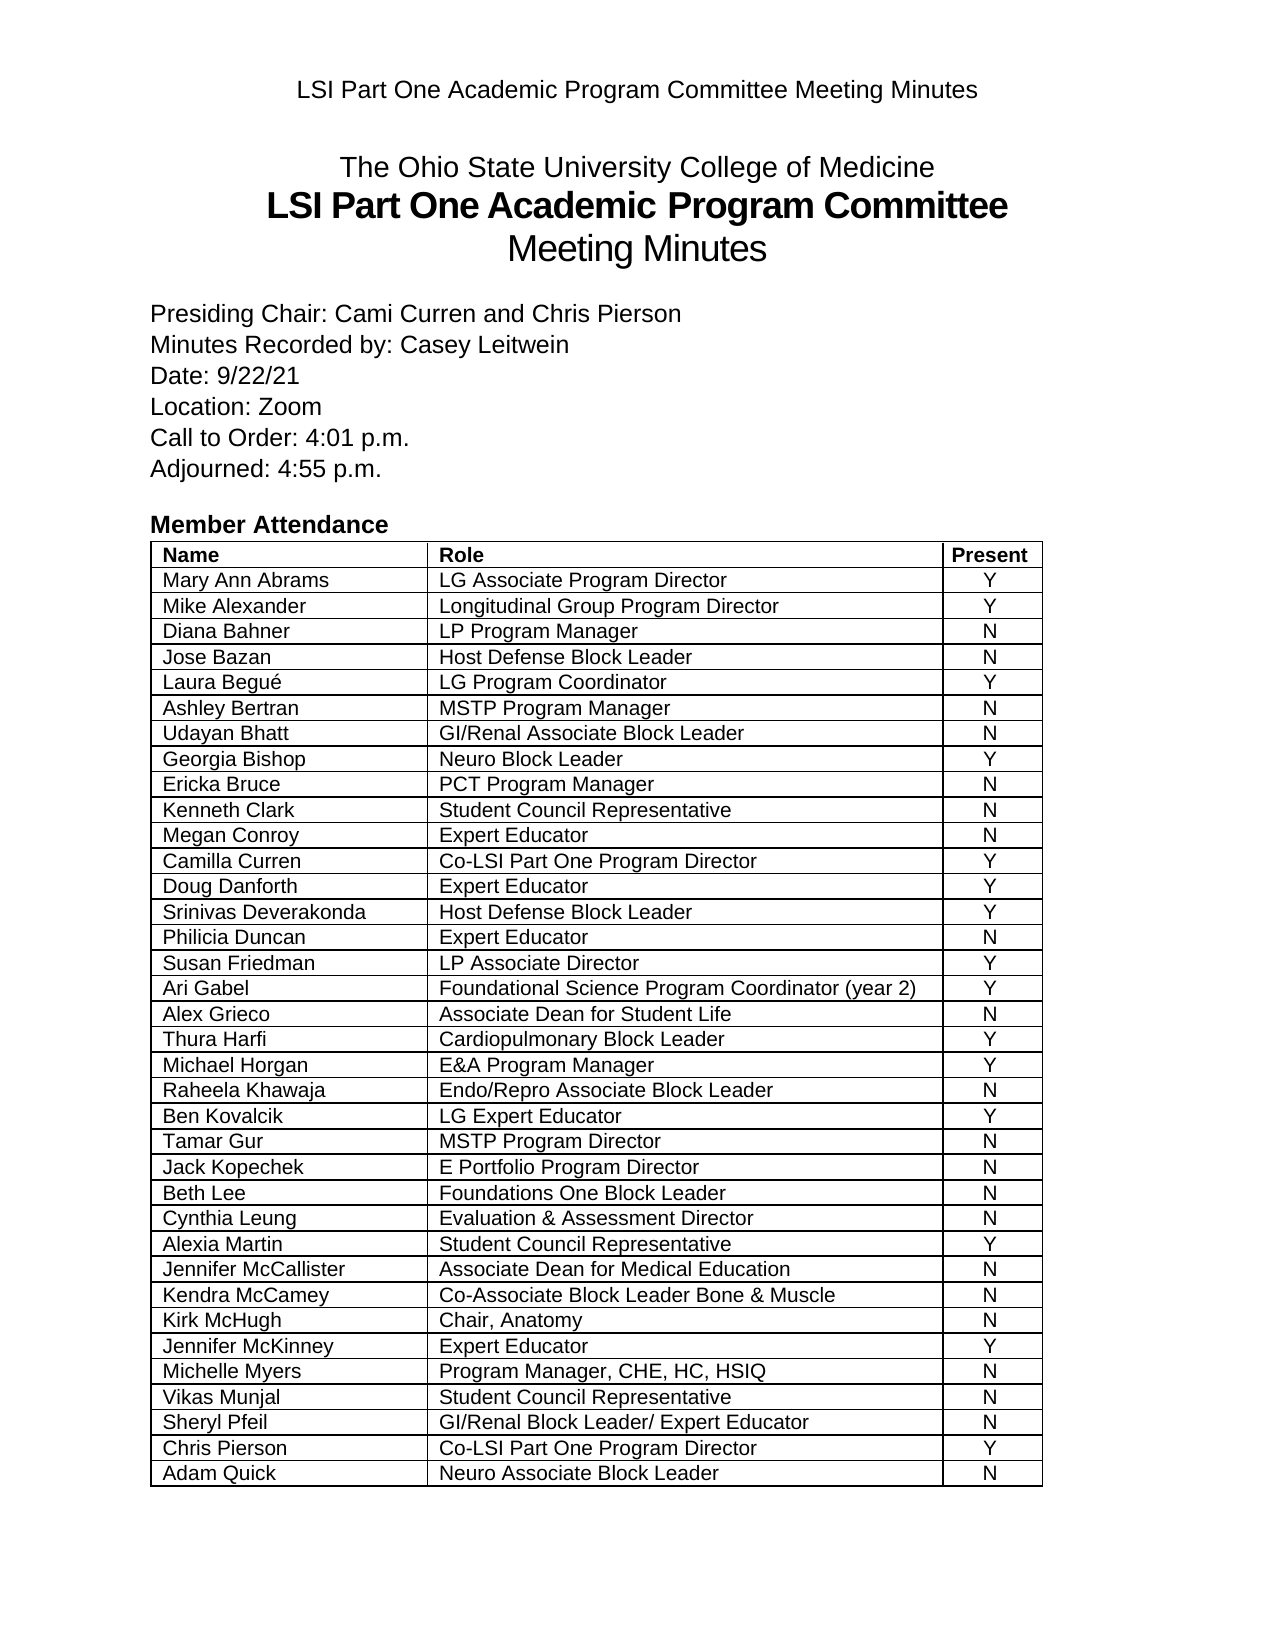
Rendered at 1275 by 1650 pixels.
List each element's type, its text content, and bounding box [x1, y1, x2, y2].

table_cell Host Defense Block Leader [428, 645, 942, 668]
table_cell Host Defense Block Leader [428, 900, 942, 924]
table_cell Mike Alexander [152, 593, 427, 617]
table_cell Thura Harfi [152, 1027, 427, 1051]
table_cell Associate Dean for Medical Education [428, 1257, 942, 1281]
table_cell Program Manager, CHE, HC, HSIQ [428, 1359, 942, 1383]
table_cell N [944, 1283, 1042, 1306]
table_cell N [944, 925, 1042, 949]
table_cell Student Council Representative [428, 1385, 942, 1408]
table_cell N [944, 1385, 1042, 1408]
table_cell Expert Educator [428, 925, 942, 949]
table_cell Chris Pierson [152, 1436, 427, 1459]
table_cell Y [944, 1232, 1042, 1255]
table_header Role [428, 542, 943, 566]
table_cell Alexia Martin [152, 1232, 427, 1255]
table_cell Longitudinal Group Program Director [428, 593, 942, 617]
table_cell Associate Dean for Student Life [428, 1002, 942, 1026]
table_cell Neuro Block Leader [428, 747, 942, 771]
table_cell N [944, 645, 1042, 668]
table_cell Diana Bahner [152, 619, 427, 643]
table_cell E Portfolio Program Director [428, 1155, 942, 1179]
table_header Name [152, 542, 427, 566]
table_cell E&A Program Manager [428, 1053, 942, 1077]
table_cell Srinivas Deverakonda [152, 900, 427, 924]
table_cell N [944, 1002, 1042, 1026]
table_cell Evaluation & Assessment Director [428, 1206, 942, 1230]
table_cell Y [944, 1104, 1042, 1128]
table_cell Y [944, 1053, 1042, 1077]
table_cell Y [944, 874, 1042, 898]
table_cell Y [944, 976, 1042, 1000]
table_cell Raheela Khawaja [152, 1078, 427, 1102]
table_cell Y [944, 1027, 1042, 1051]
table_cell Tamar Gur [152, 1130, 427, 1153]
table_cell Ari Gabel [152, 976, 427, 1000]
table_cell N [944, 1308, 1042, 1332]
table_cell Sheryl Pfeil [152, 1410, 427, 1434]
table_cell Laura Begué [152, 670, 427, 694]
table_cell LG Associate Program Director [428, 568, 942, 592]
table_cell Michael Horgan [152, 1053, 427, 1077]
table_cell Kirk McHugh [152, 1308, 427, 1332]
table_cell Udayan Bhatt [152, 721, 427, 745]
table_cell Y [944, 670, 1042, 694]
table_cell Student Council Representative [428, 1232, 942, 1255]
table_cell Neuro Associate Block Leader [428, 1461, 942, 1485]
text The Ohio State University College of Medicine [150, 150, 1125, 183]
table_cell Doug Danforth [152, 874, 427, 898]
table_cell Y [944, 900, 1042, 924]
table_cell N [944, 1410, 1042, 1434]
table_cell MSTP Program Director [428, 1130, 942, 1153]
table_cell Georgia Bishop [152, 747, 427, 771]
table_cell Foundational Science Program Coordinator (year 2) [428, 976, 942, 1000]
table_cell N [944, 823, 1042, 847]
table_cell Philicia Duncan [152, 925, 427, 949]
table_cell Jennifer McCallister [152, 1257, 427, 1281]
text Presiding Chair: Cami Curren and Chris Pierson Minutes Recorded by: Casey Leitwein Date: 9/22/21 Location: Zoom Call to Order: 4:01 p.m. Adjourned: 4:55 p.m. [150, 298, 1125, 482]
table_cell Y [944, 1436, 1042, 1459]
table_cell Vikas Munjal [152, 1385, 427, 1408]
table_cell GI/Renal Associate Block Leader [428, 721, 942, 745]
table_cell Mary Ann Abrams [152, 568, 427, 592]
table_cell Jack Kopechek [152, 1155, 427, 1179]
table_cell Beth Lee [152, 1181, 427, 1204]
table_cell Susan Friedman [152, 951, 427, 975]
table_cell N [944, 1206, 1042, 1230]
table_cell Kendra McCamey [152, 1283, 427, 1306]
table_cell Ericka Bruce [152, 772, 427, 796]
table_cell N [944, 1155, 1042, 1179]
table_cell Endo/Repro Associate Block Leader [428, 1078, 942, 1102]
table_cell Jennifer McKinney [152, 1334, 427, 1357]
table_cell Expert Educator [428, 823, 942, 847]
table_cell GI/Renal Block Leader/ Expert Educator [428, 1410, 942, 1434]
table_cell Megan Conroy [152, 823, 427, 847]
table_cell LG Expert Educator [428, 1104, 942, 1128]
table_cell LP Program Manager [428, 619, 942, 643]
table_cell LP Associate Director [428, 951, 942, 975]
table_cell N [944, 721, 1042, 745]
table_cell Michelle Myers [152, 1359, 427, 1383]
table_cell MSTP Program Manager [428, 696, 942, 719]
table_cell N [944, 619, 1042, 643]
table_cell Foundations One Block Leader [428, 1181, 942, 1204]
table_cell Co-LSI Part One Program Director [428, 849, 942, 873]
table_cell N [944, 1078, 1042, 1102]
table_cell PCT Program Manager [428, 772, 942, 796]
table_cell Cynthia Leung [152, 1206, 427, 1230]
subtitle Member Attendance [150, 510, 1125, 538]
table_cell Y [944, 1334, 1042, 1357]
table_cell Co-Associate Block Leader Bone & Muscle [428, 1283, 942, 1306]
table_cell Y [944, 568, 1042, 592]
table_cell Kenneth Clark [152, 798, 427, 822]
table_cell Y [944, 593, 1042, 617]
table_cell N [944, 696, 1042, 719]
table_cell Jose Bazan [152, 645, 427, 668]
table_cell N [944, 798, 1042, 822]
table_cell Camilla Curren [152, 849, 427, 873]
table_cell Student Council Representative [428, 798, 942, 822]
table_cell Y [944, 747, 1042, 771]
table_cell Expert Educator [428, 1334, 942, 1357]
table_cell N [944, 1181, 1042, 1204]
table_cell Chair, Anatomy [428, 1308, 942, 1332]
table_cell N [944, 1130, 1042, 1153]
table_cell Ashley Bertran [152, 696, 427, 719]
table_cell LG Program Coordinator [428, 670, 942, 694]
table_cell N [944, 1257, 1042, 1281]
table_cell Ben Kovalcik [152, 1104, 427, 1128]
table_cell N [944, 772, 1042, 796]
table_cell Y [944, 849, 1042, 873]
title LSI Part One Academic Program Committee Meeting Minutes [150, 183, 1125, 270]
table_cell Y [944, 951, 1042, 975]
table_cell N [944, 1359, 1042, 1383]
table_header Present [944, 542, 1042, 566]
table_cell N [944, 1461, 1042, 1485]
table_cell Alex Grieco [152, 1002, 427, 1026]
table_cell Expert Educator [428, 874, 942, 898]
table_cell Co-LSI Part One Program Director [428, 1436, 942, 1459]
table_cell Cardiopulmonary Block Leader [428, 1027, 942, 1051]
table_cell Adam Quick [152, 1461, 427, 1485]
